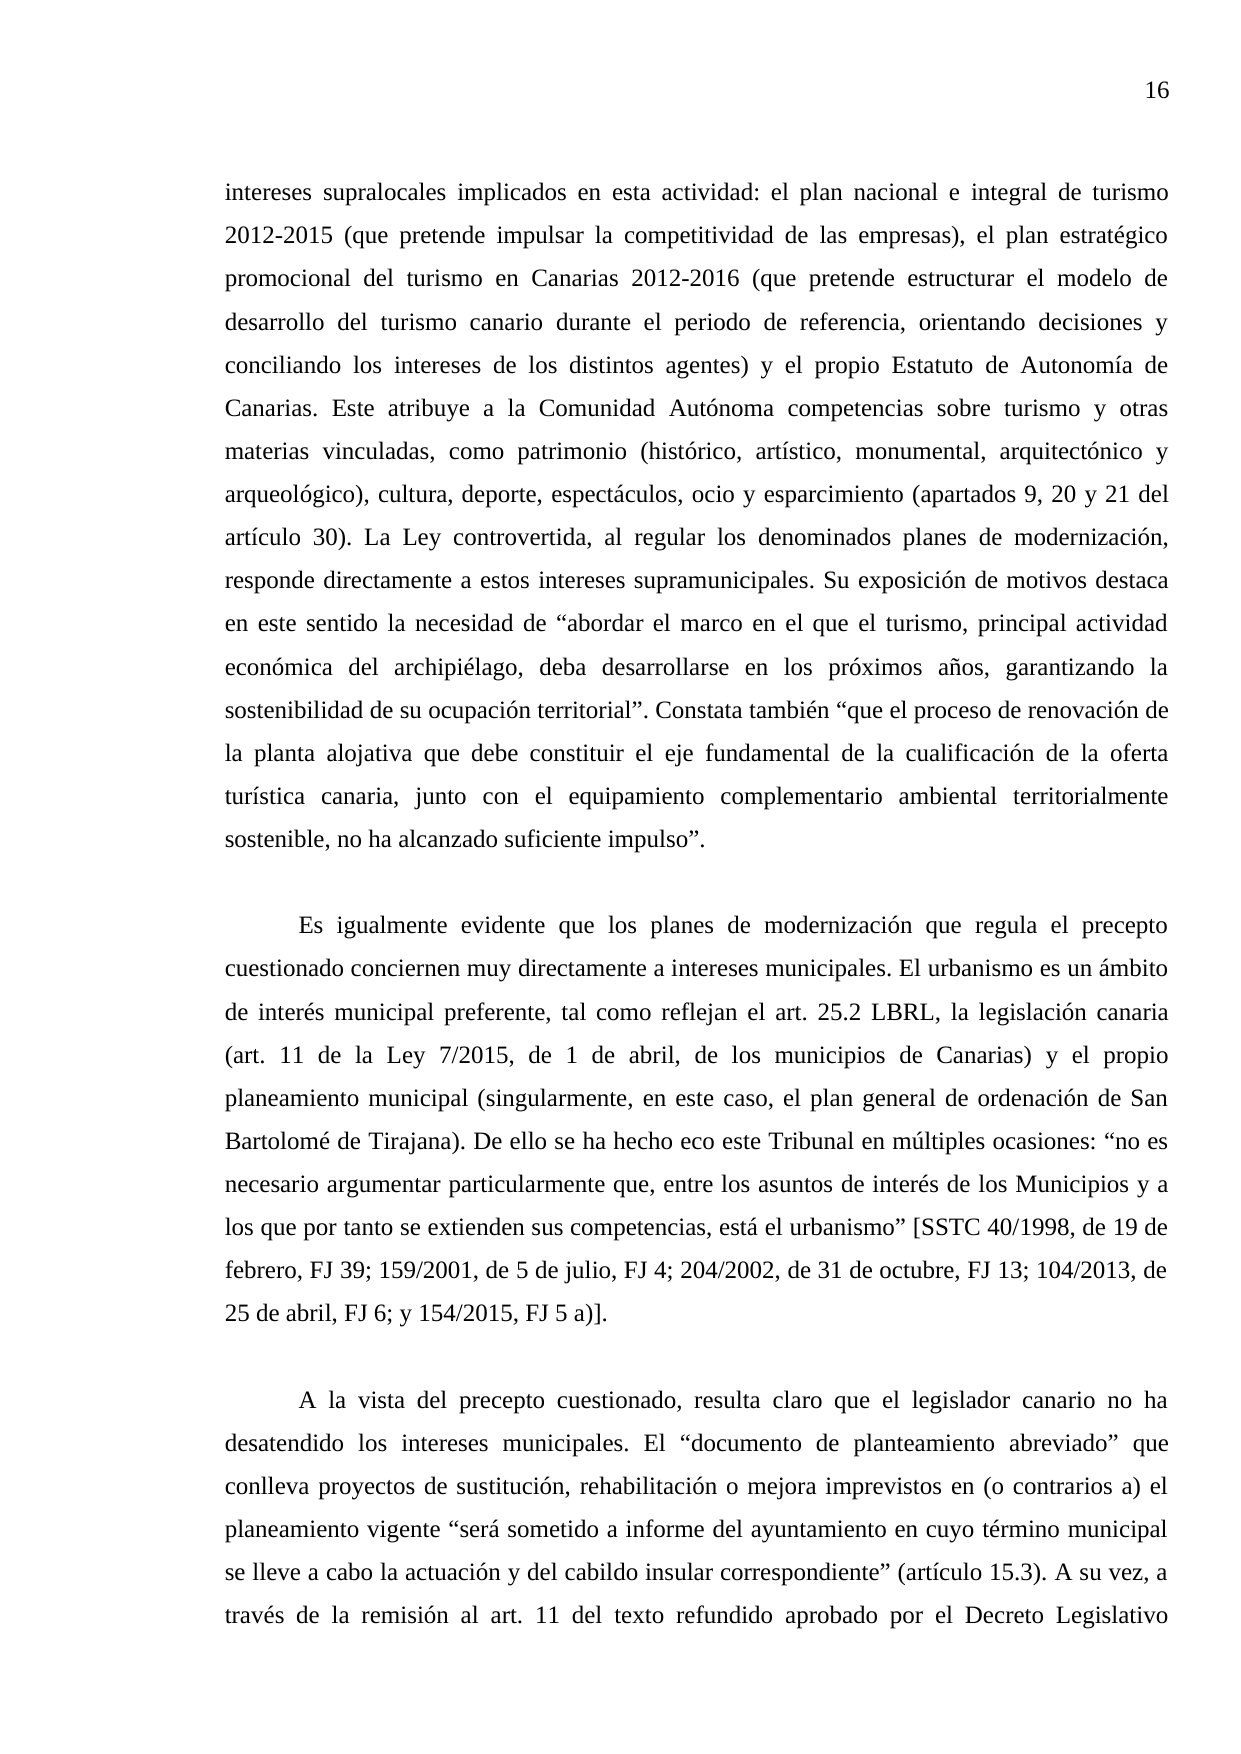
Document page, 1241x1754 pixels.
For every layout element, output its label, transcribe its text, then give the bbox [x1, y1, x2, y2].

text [224, 1385, 1169, 1629]
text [224, 177, 1169, 853]
text Es igualmente evidente que los planes de modernización que regula el precepto cuestionado conciernen muy directamente a intereses municipales. El urbanismo es un ámbito de interés municipal preferente, tal como reflejan el art. 25.2 LBRL, la legislación canaria (art. 11 de la Ley 7/2015, de 1 de abril, de los municipios de Canarias) y el propio planeamiento municipal (singularmente, en este caso, el plan general de ordenación de San Bartolomé de Tirajana). De ello se ha hecho eco este Tribunal en múltiples ocasiones: “no es necesario argumentar particularmente que, entre los asuntos de interés de los Municipios y a los que por tanto se extienden sus competencias, está el urbanismo” [SSTC 40/1998, de 19 de febrero, FJ 39; 159/2001, de 5 de julio, FJ 4; 204/2002, de 31 de octubre, FJ 13; 104/2013, de 25 de abril, FJ 6; y 154/2015, FJ 5 a)]. [224, 910, 1169, 1327]
